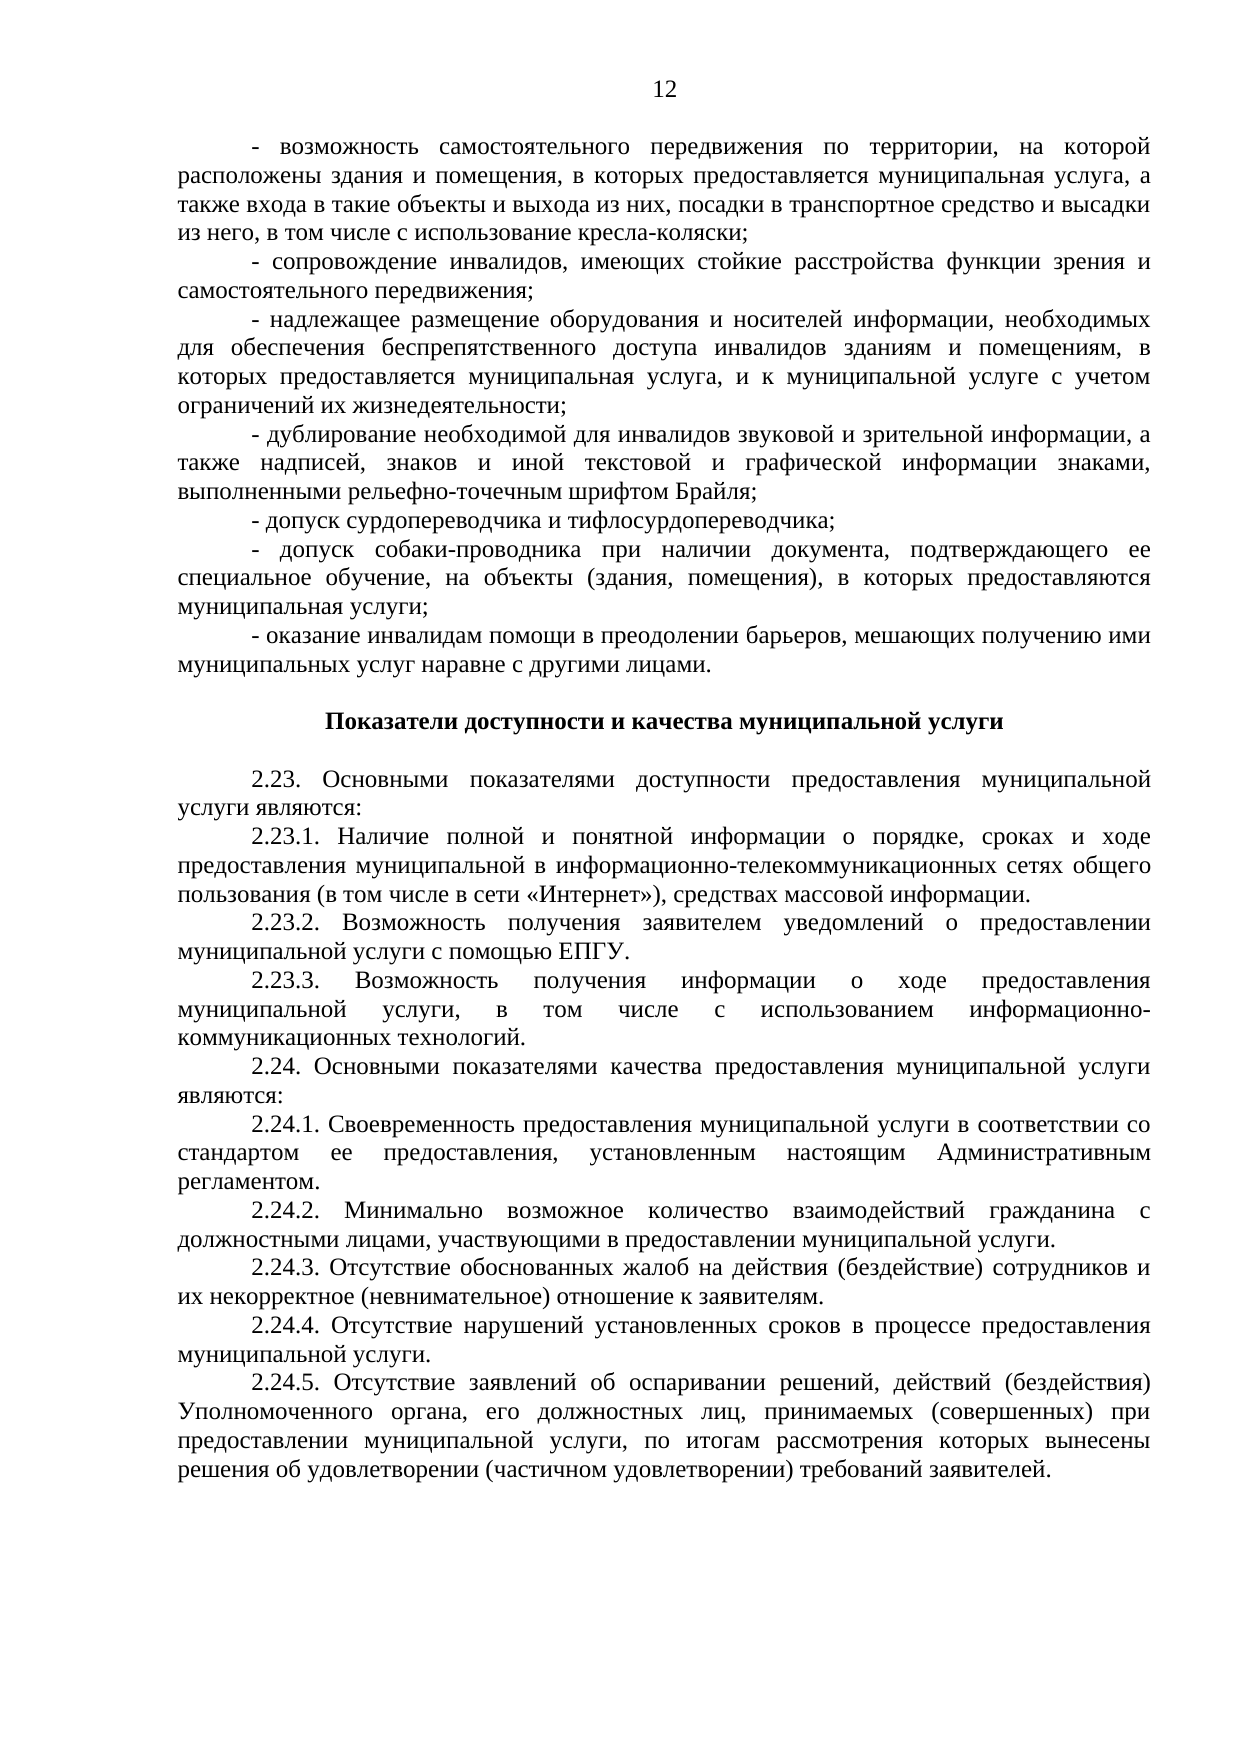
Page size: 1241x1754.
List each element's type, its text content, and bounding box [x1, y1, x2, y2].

text - возможность самостоятельного передвижения по территории, на которой расположены здания и помещения, в которых предоставляется муниципальная услуга, а также входа в такие объекты и выхода из них, посадки в транспортное средство и высадки из него, в том числе с использование кресла-коляски; [177, 131, 1152, 246]
text 2.24.5. Отсутствие заявлений об оспаривании решений, действий (бездействия) Уполномоченного органа, его должностных лиц, принимаемых (совершенных) при предоставлении муниципальной услуги, по итогам рассмотрения которых вынесены решения об удовлетворении (частичном удовлетворении) требований заявителей. [177, 1367, 1152, 1482]
text - надлежащее размещение оборудования и носителей информации, необходимых для обеспечения беспрепятственного доступа инвалидов зданиям и помещениям, в которых предоставляется муниципальная услуга, и к муниципальной услуге с учетом ограничений их жизнедеятельности; [177, 304, 1152, 419]
text 2.24. Основными показателями качества предоставления муниципальной услуги являются: [177, 1051, 1152, 1109]
text 2.24.2. Минимально возможное количество взаимодействий гражданина с должностными лицами, участвующими в предоставлении муниципальной услуги. [177, 1195, 1152, 1252]
text 2.23. Основными показателями доступности предоставления муниципальной услуги являются: [177, 764, 1152, 821]
text 2.24.4. Отсутствие нарушений установленных сроков в процессе предоставления муниципальной услуги. [177, 1310, 1152, 1367]
text - допуск собаки-проводника при наличии документа, подтверждающего ее специальное обучение, на объекты (здания, помещения), в которых предоставляются муниципальная услуги; [177, 534, 1152, 620]
text - дублирование необходимой для инвалидов звуковой и зрительной информации, а также надписей, знаков и иной текстовой и графической информации знаками, выполненными рельефно-точечным шрифтом Брайля; [177, 419, 1152, 505]
text 2.23.1. Наличие полной и понятной информации о порядке, сроках и ходе предоставления муниципальной в информационно-телекоммуникационных сетях общего пользования (в том числе в сети «Интернет»), средствах массовой информации. [177, 821, 1152, 907]
text 2.24.1. Своевременность предоставления муниципальной услуги в соответствии со стандартом ее предоставления, установленным настоящим Административным регламентом. [177, 1109, 1152, 1195]
text 2.23.2. Возможность получения заявителем уведомлений о предоставлении муниципальной услуги с помощью ЕПГУ. [177, 907, 1152, 965]
text - сопровождение инвалидов, имеющих стойкие расстройства функции зрения и самостоятельного передвижения; [177, 246, 1152, 304]
text - допуск сурдопереводчика и тифлосурдопереводчика; [177, 505, 1152, 534]
text Показатели доступности и качества муниципальной услуги [177, 706, 1152, 735]
text 2.23.3. Возможность получения информации о ходе предоставления муниципальной услуги, в том числе с использованием информационно-коммуникационных технологий. [177, 965, 1152, 1051]
text - оказание инвалидам помощи в преодолении барьеров, мешающих получению ими муниципальных услуг наравне с другими лицами. [177, 620, 1152, 677]
text 2.24.3. Отсутствие обоснованных жалоб на действия (бездействие) сотрудников и их некорректное (невнимательное) отношение к заявителям. [177, 1252, 1152, 1310]
